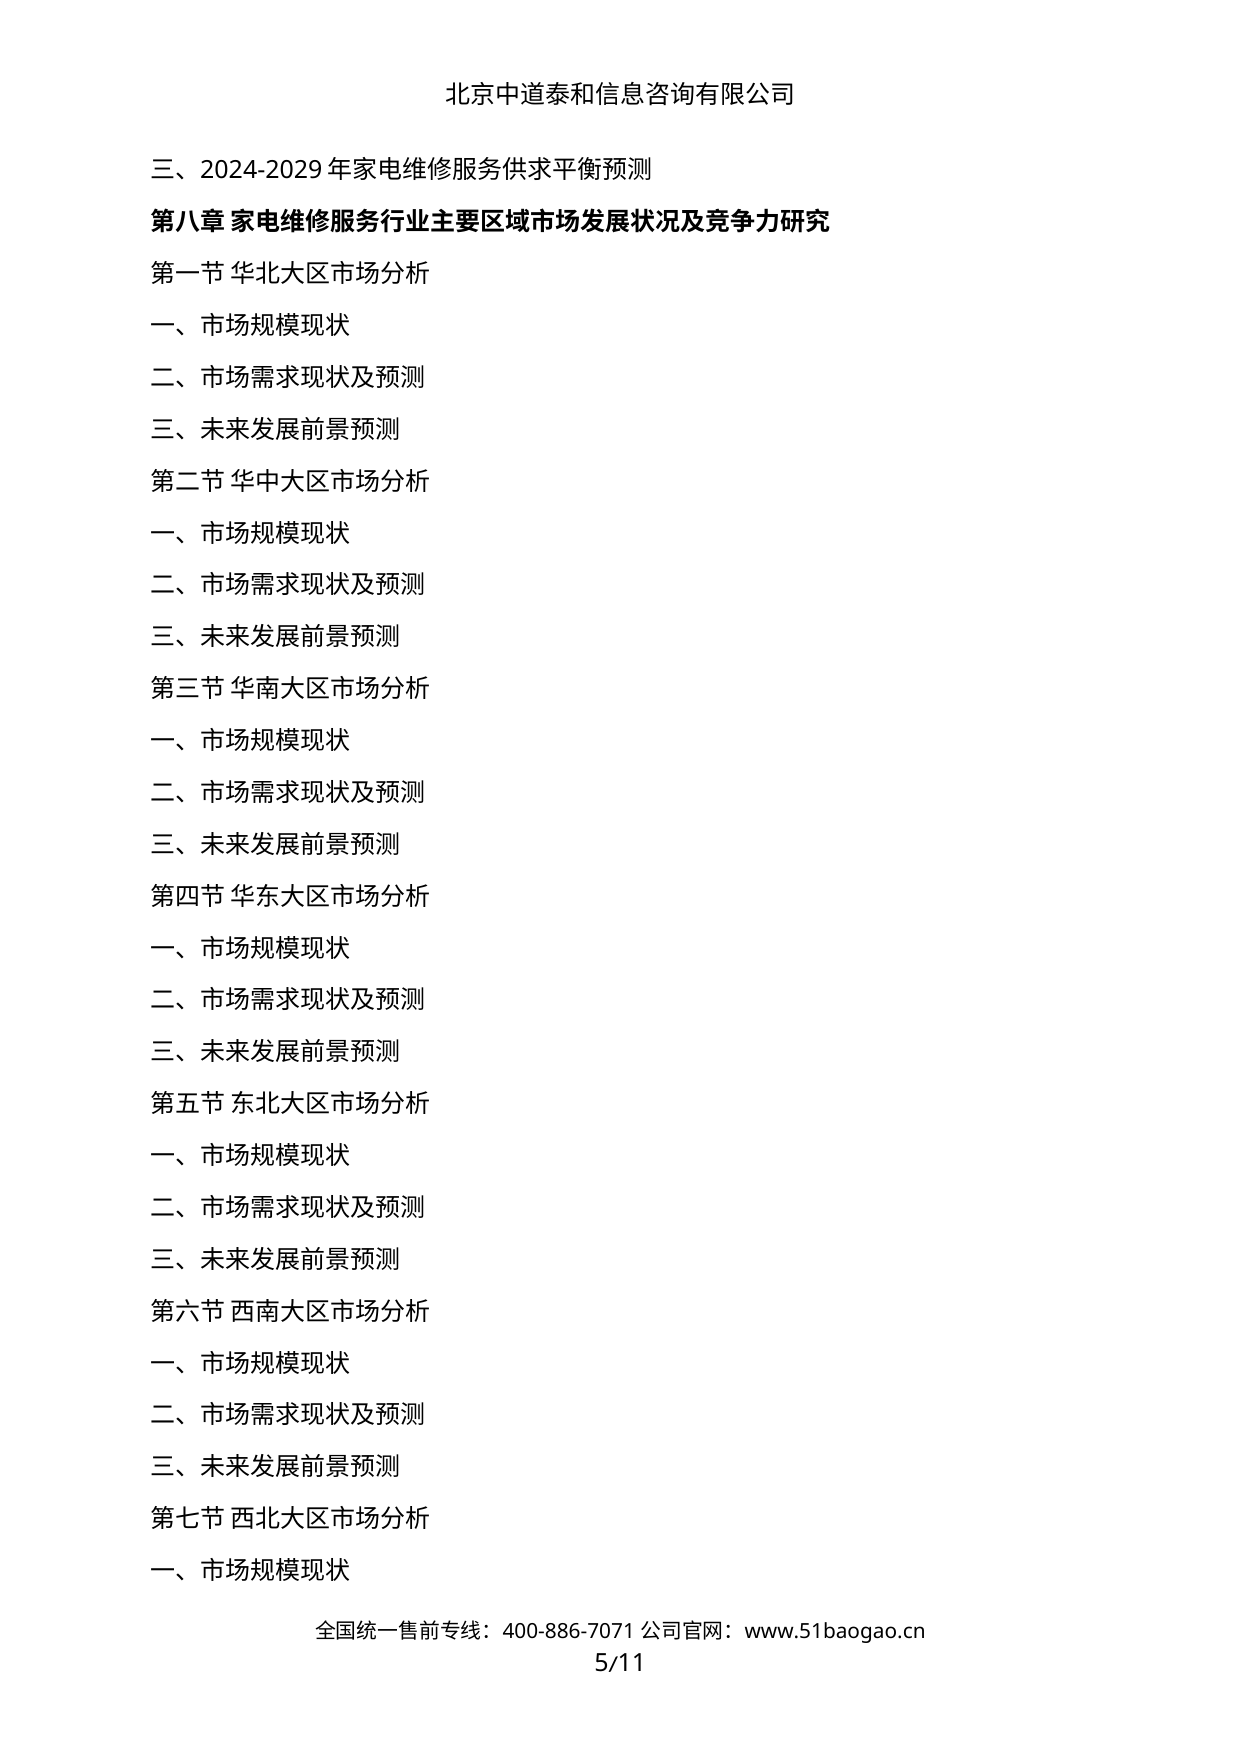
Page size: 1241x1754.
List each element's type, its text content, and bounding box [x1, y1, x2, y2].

text 一、市场规模现状 [150, 1551, 1090, 1587]
text 一、市场规模现状 [150, 1136, 1090, 1172]
text 第一节 华北大区市场分析 [150, 254, 1090, 290]
text 三、未来发展前景预测 [150, 824, 1090, 861]
text 三、未来发展前景预测 [150, 1032, 1090, 1068]
text 第八章 家电维修服务行业主要区域市场发展状况及竞争力研究 [150, 202, 1090, 238]
text 三、未来发展前景预测 [150, 617, 1090, 653]
text 一、市场规模现状 [150, 513, 1090, 549]
text 一、市场规模现状 [150, 928, 1090, 964]
text 三、2024-2029年家电维修服务供求平衡预测 [150, 150, 1090, 186]
text 第三节 华南大区市场分析 [150, 669, 1090, 705]
text 三、未来发展前景预测 [150, 1239, 1090, 1276]
text 三、未来发展前景预测 [150, 1447, 1090, 1483]
text 二、市场需求现状及预测 [150, 357, 1090, 394]
text 三、未来发展前景预测 [150, 409, 1090, 446]
text 二、市场需求现状及预测 [150, 565, 1090, 601]
text 一、市场规模现状 [150, 1343, 1090, 1379]
text 一、市场规模现状 [150, 306, 1090, 342]
text 第七节 西北大区市场分析 [150, 1499, 1090, 1535]
text 第六节 西南大区市场分析 [150, 1291, 1090, 1327]
text 第二节 华中大区市场分析 [150, 461, 1090, 497]
text 第四节 华东大区市场分析 [150, 876, 1090, 912]
text 一、市场规模现状 [150, 721, 1090, 757]
text 第五节 东北大区市场分析 [150, 1084, 1090, 1120]
text 二、市场需求现状及预测 [150, 772, 1090, 809]
text 二、市场需求现状及预测 [150, 980, 1090, 1016]
text 二、市场需求现状及预测 [150, 1187, 1090, 1224]
text 二、市场需求现状及预测 [150, 1395, 1090, 1431]
